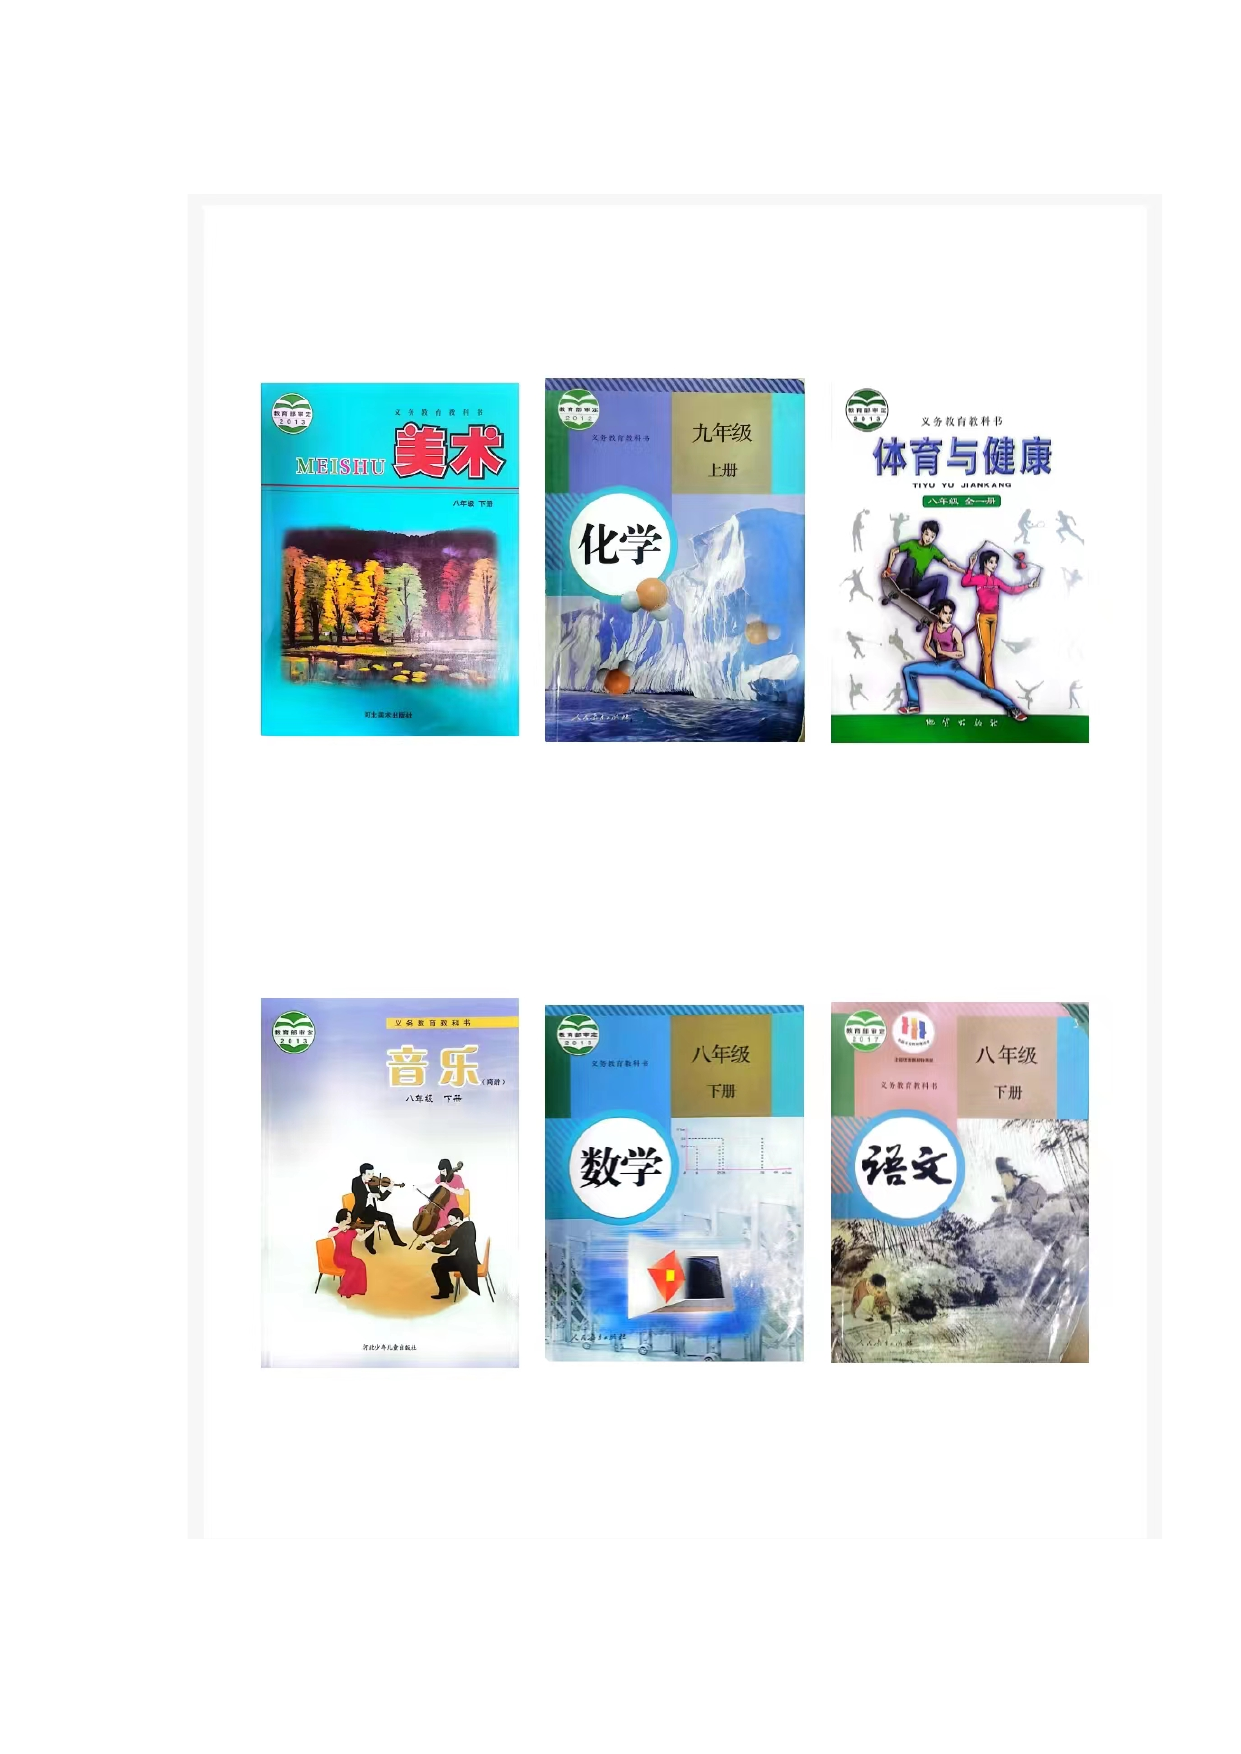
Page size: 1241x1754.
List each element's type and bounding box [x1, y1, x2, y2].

picture [187, 194, 1163, 1539]
